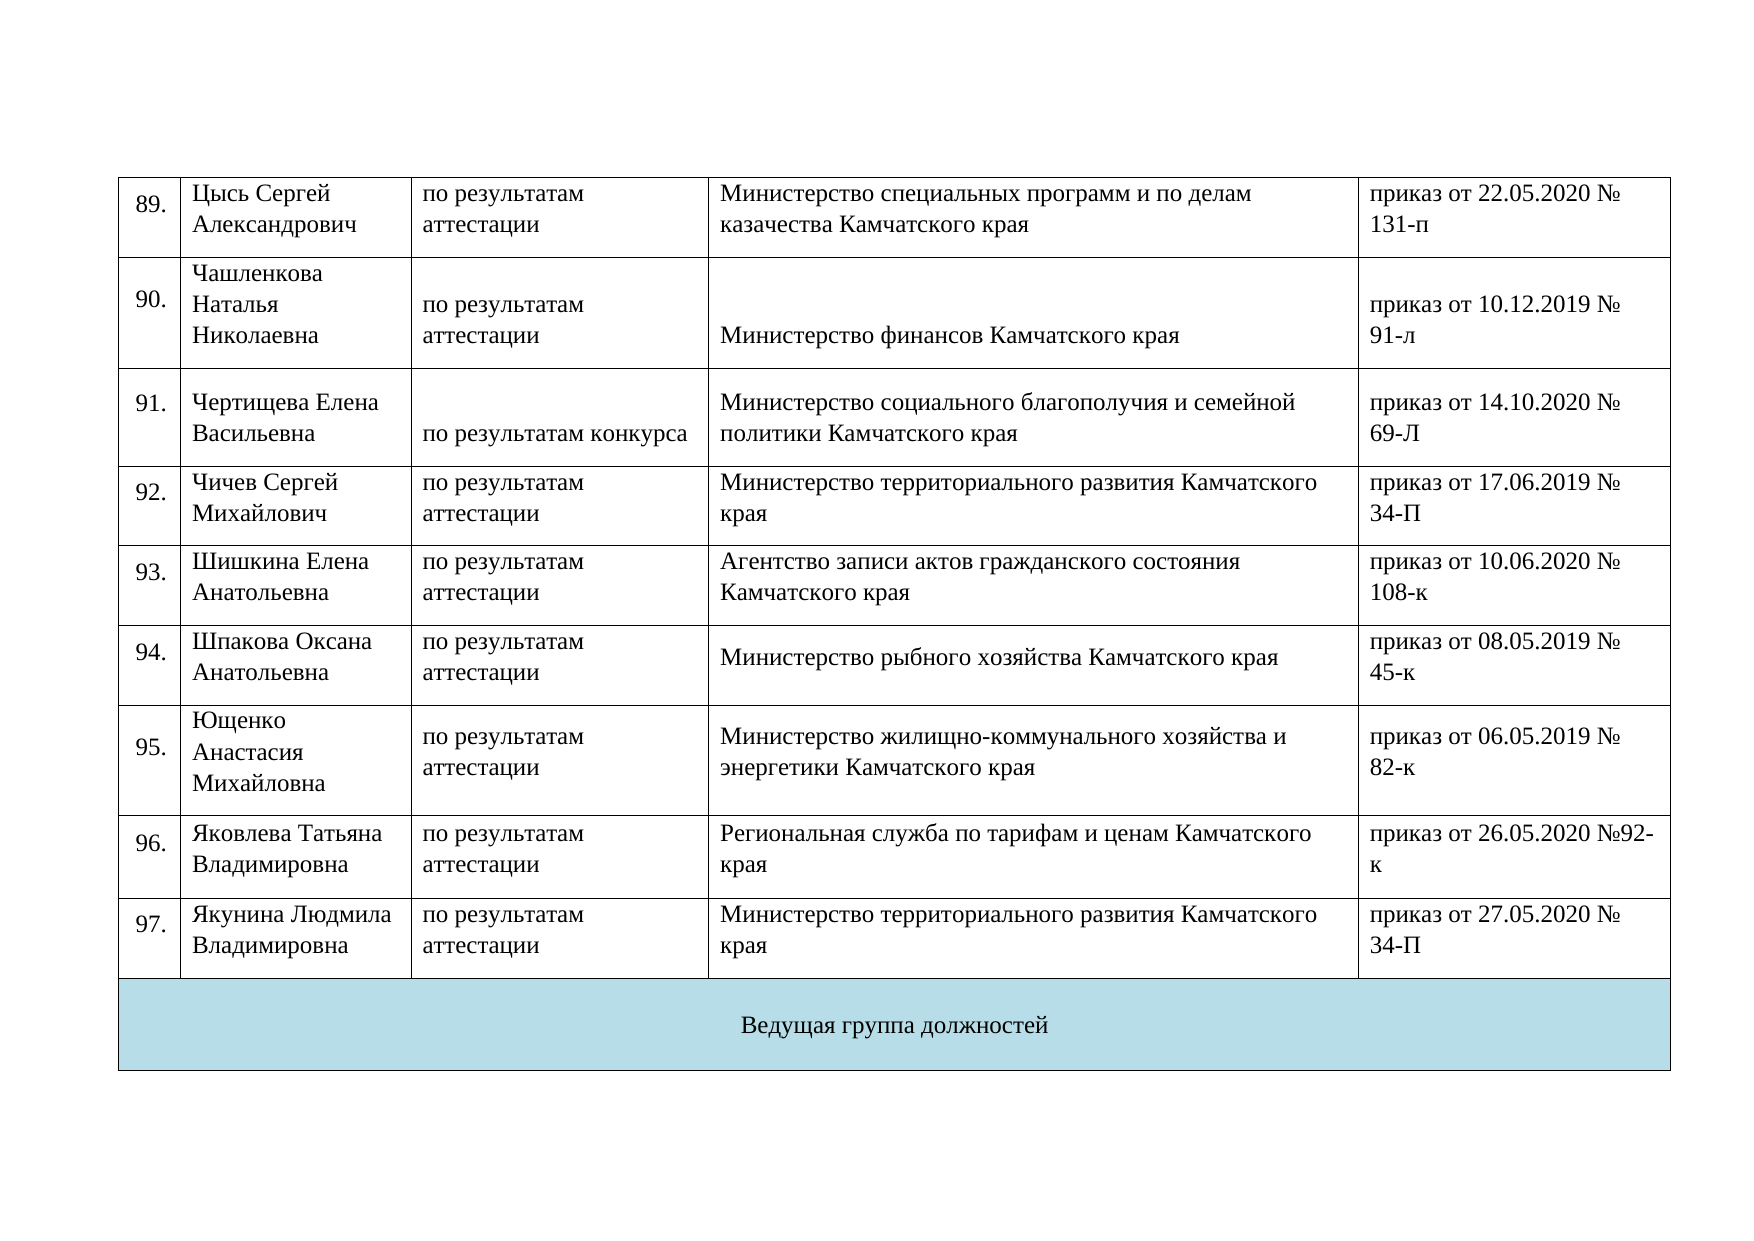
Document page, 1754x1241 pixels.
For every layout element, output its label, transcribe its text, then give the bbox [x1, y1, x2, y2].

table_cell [412, 178, 708, 257]
table_cell по результатам аттестации [412, 706, 708, 815]
table_cell приказ от 10.06.2020 № 108-к [1359, 546, 1670, 625]
table_cell по результатам конкурса [412, 369, 708, 466]
table_cell [119, 467, 180, 545]
table_cell [119, 626, 180, 704]
table_cell [119, 258, 180, 367]
table_cell [119, 546, 180, 625]
table_cell приказ от 17.06.2019 № 34-П [1359, 467, 1670, 545]
table_cell Министерство территориального развития Камчатского края [709, 899, 1358, 978]
table_cell [119, 369, 180, 466]
table_cell [119, 816, 180, 898]
table_cell по результатам аттестации [412, 899, 708, 978]
table_cell приказ от 14.10.2020 № 69-Л [1359, 369, 1670, 466]
table_cell Чашленкова Наталья Николаевна [181, 258, 411, 367]
table_cell приказ от 06.05.2019 № 82-к [1359, 706, 1670, 815]
table_cell Министерство социального благополучия и семейной политики Камчатского края [709, 369, 1358, 466]
table_cell Министерство финансов Камчатского края [709, 258, 1358, 367]
table_cell Цысь Сергей Александрович [181, 178, 411, 257]
table_cell Шишкина Елена Анатольевна [181, 546, 411, 625]
table_cell приказ от 27.05.2020 № 34-П [1359, 899, 1670, 978]
table_cell по результатам аттестации [412, 258, 708, 367]
table_cell Ющенко Анастасия Михайловна [181, 706, 411, 815]
table_cell по результатам аттестации [412, 816, 708, 898]
table_cell Министерство жилищно-коммунального хозяйства и энергетики Камчатского края [709, 706, 1358, 815]
table_cell Шпакова Оксана Анатольевна [181, 626, 411, 704]
table_cell Министерство территориального развития Камчатского края [709, 467, 1358, 545]
table_cell приказ от 08.05.2019 № 45-к [1359, 626, 1670, 704]
table_cell [119, 899, 180, 978]
table_cell Яковлева Татьяна Владимировна [181, 816, 411, 898]
table_cell приказ от 10.12.2019 № 91-л [1359, 258, 1670, 367]
table_cell приказ от 26.05.2020 №92-к [1359, 816, 1670, 898]
table_cell Министерство специальных программ и по делам казачества Камчатского края [709, 178, 1358, 257]
table_cell по результатам аттестации [412, 467, 708, 545]
table_cell [119, 706, 180, 815]
table_cell Чичев Сергей Михайлович [181, 467, 411, 545]
table_cell Региональная служба по тарифам и ценам Камчатского края [709, 816, 1358, 898]
table_cell по результатам аттестации [412, 546, 708, 625]
table_cell по результатам аттестации [412, 626, 708, 704]
table_cell Министерство рыбного хозяйства Камчатского края [709, 626, 1358, 704]
table_cell [119, 178, 180, 257]
table_cell Агентство записи актов гражданского состояния Камчатского края [709, 546, 1358, 625]
table_cell Чертищева Елена Васильевна [181, 369, 411, 466]
table_cell Ведущая группа должностей [119, 979, 1670, 1070]
table_cell приказ от 22.05.2020 № 131-п [1359, 178, 1670, 257]
table_cell Якунина Людмила Владимировна [181, 899, 411, 978]
